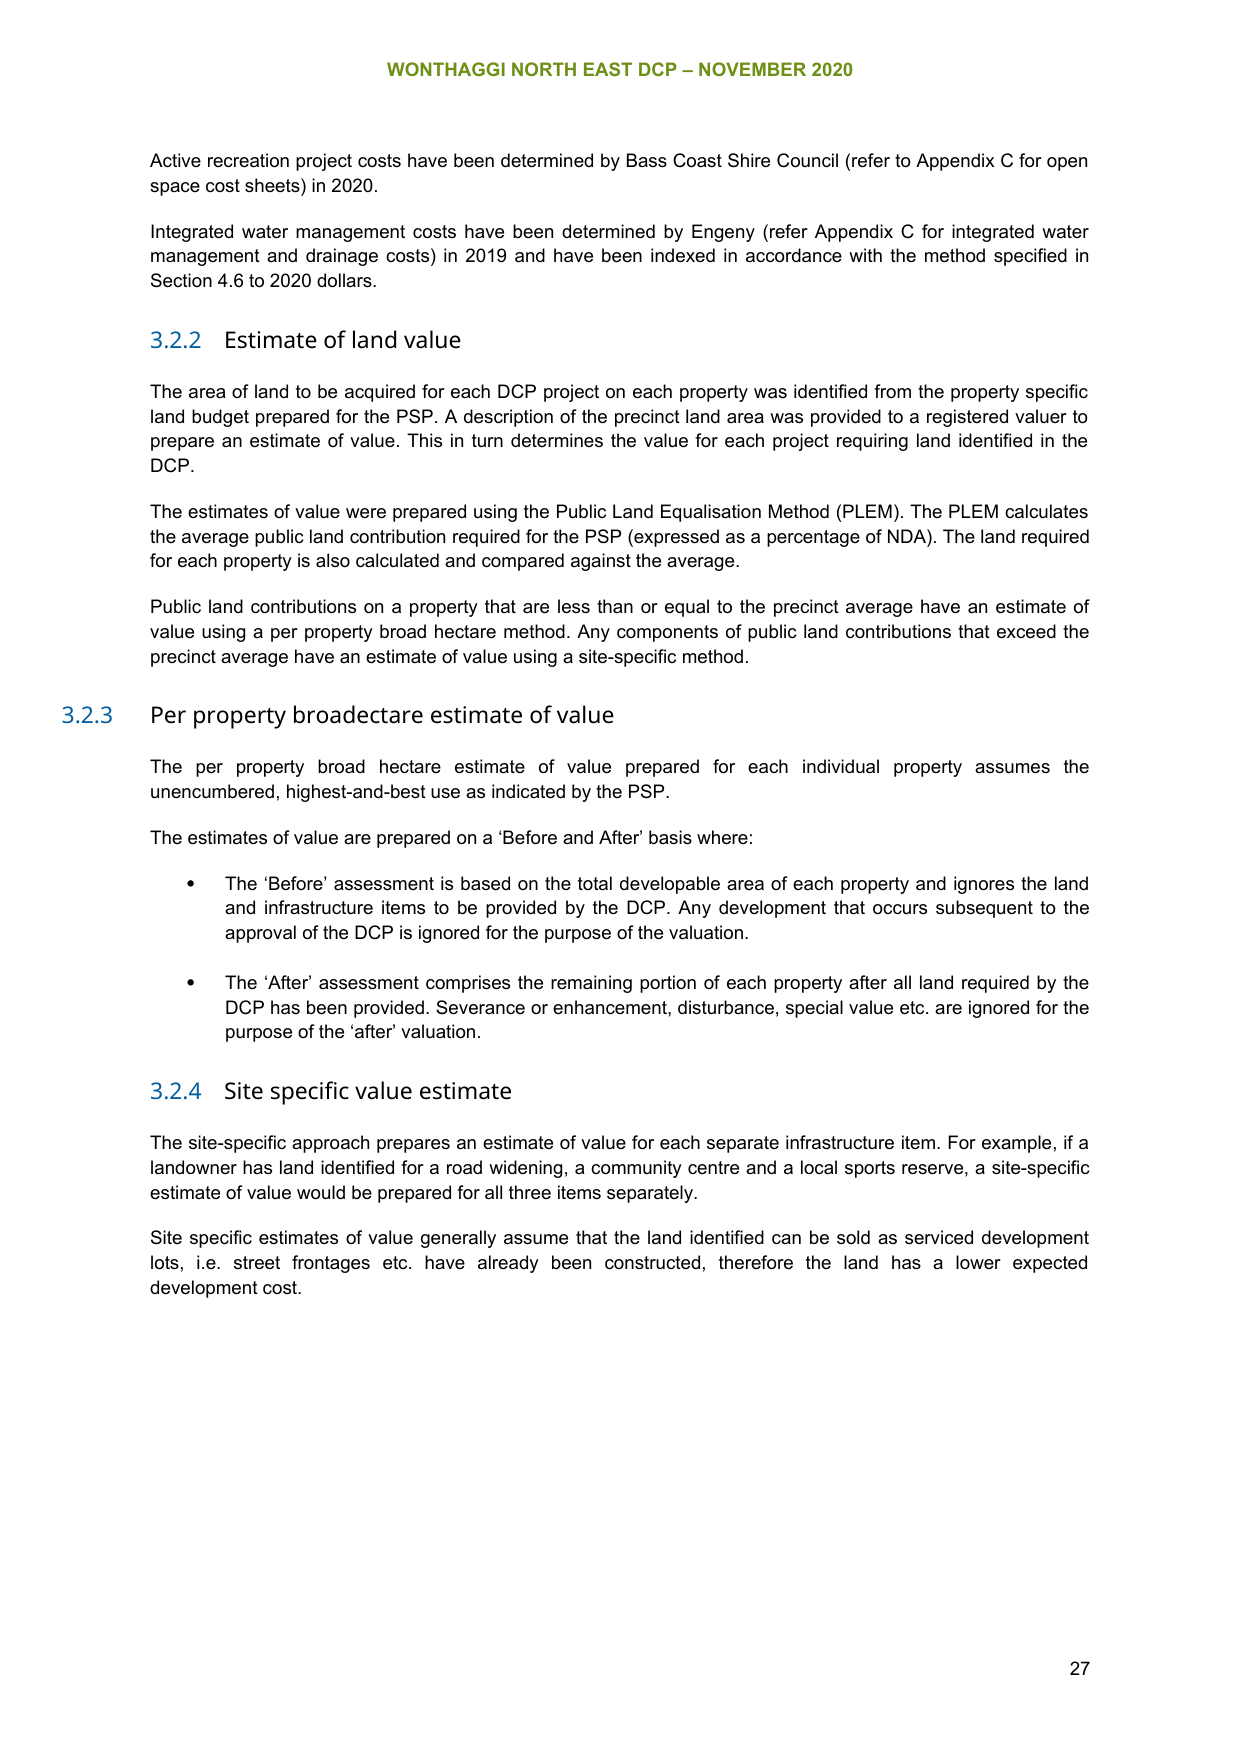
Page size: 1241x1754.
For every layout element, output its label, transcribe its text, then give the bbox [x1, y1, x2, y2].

subtitle Estimate of land value [150, 324, 1090, 355]
text The area of land to be acquired for each DCP project on each property was identified from the property specific land budget prepared for the PSP. A description of the precinct land area was provided to a registered valuer to prepare an estimate of value. This in turn determines the value for each project requiring land identified in the DCP. [150, 381, 1090, 477]
subtitle Per property broadectare estimate of value [61, 699, 1090, 731]
text Public land contributions on a property that are less than or equal to the precinct average have an estimate of value using a per property broad hectare method. Any components of public land contributions that exceed the precinct average have an estimate of value using a site-specific method. [150, 596, 1090, 667]
text The estimates of value were prepared using the Public Land Equalisation Method (PLEM). The PLEM calculates the average public land contribution required for the PSP (expressed as a percentage of NDA). The land required for each property is also calculated and compared against the average. [150, 501, 1090, 572]
text The per property broad hectare estimate of value prepared for each individual property assumes the unencumbered, highest-and-best use as indicated by the PSP. [150, 756, 1090, 803]
text The site-specific approach prepares an estimate of value for each separate infrastructure item. For example, if a landowner has land identified for a road widening, a community centre and a local sports reserve, a site-specific estimate of value would be prepared for all three items separately. [150, 1132, 1090, 1203]
text Integrated water management costs have been determined by Engeny (refer Appendix C for integrated water management and drainage costs) in 2019 and have been indexed in accordance with the method specified in Section 4.6 to 2020 dollars. [150, 220, 1090, 292]
subtitle Site specific value estimate [150, 1075, 1090, 1106]
text Active recreation project costs have been determined by Bass Coast Shire Council (refer to Appendix C for open space cost sheets) in 2020. [150, 150, 1090, 196]
text Site specific estimates of value generally assume that the land identified can be sold as serviced development lots, i.e. street frontages etc. have already been constructed, therefore the land has a lower expected development cost. [150, 1227, 1090, 1298]
list The ‘After’ assessment comprises the remaining portion of each property after all land required by the DCP has been provided. Severance or enhancement, disturbance, special value etc. are ignored for the purpose of the ‘after’ valuation. [187, 972, 1090, 1043]
list The ‘Before’ assessment is based on the total developable area of each property and ignores the land and infrastructure items to be provided by the DCP. Any development that occurs subsequent to the approval of the DCP is ignored for the purpose of the valuation. [187, 872, 1090, 943]
text The estimates of value are prepared on a ‘Before and After’ basis where: [150, 827, 1090, 848]
